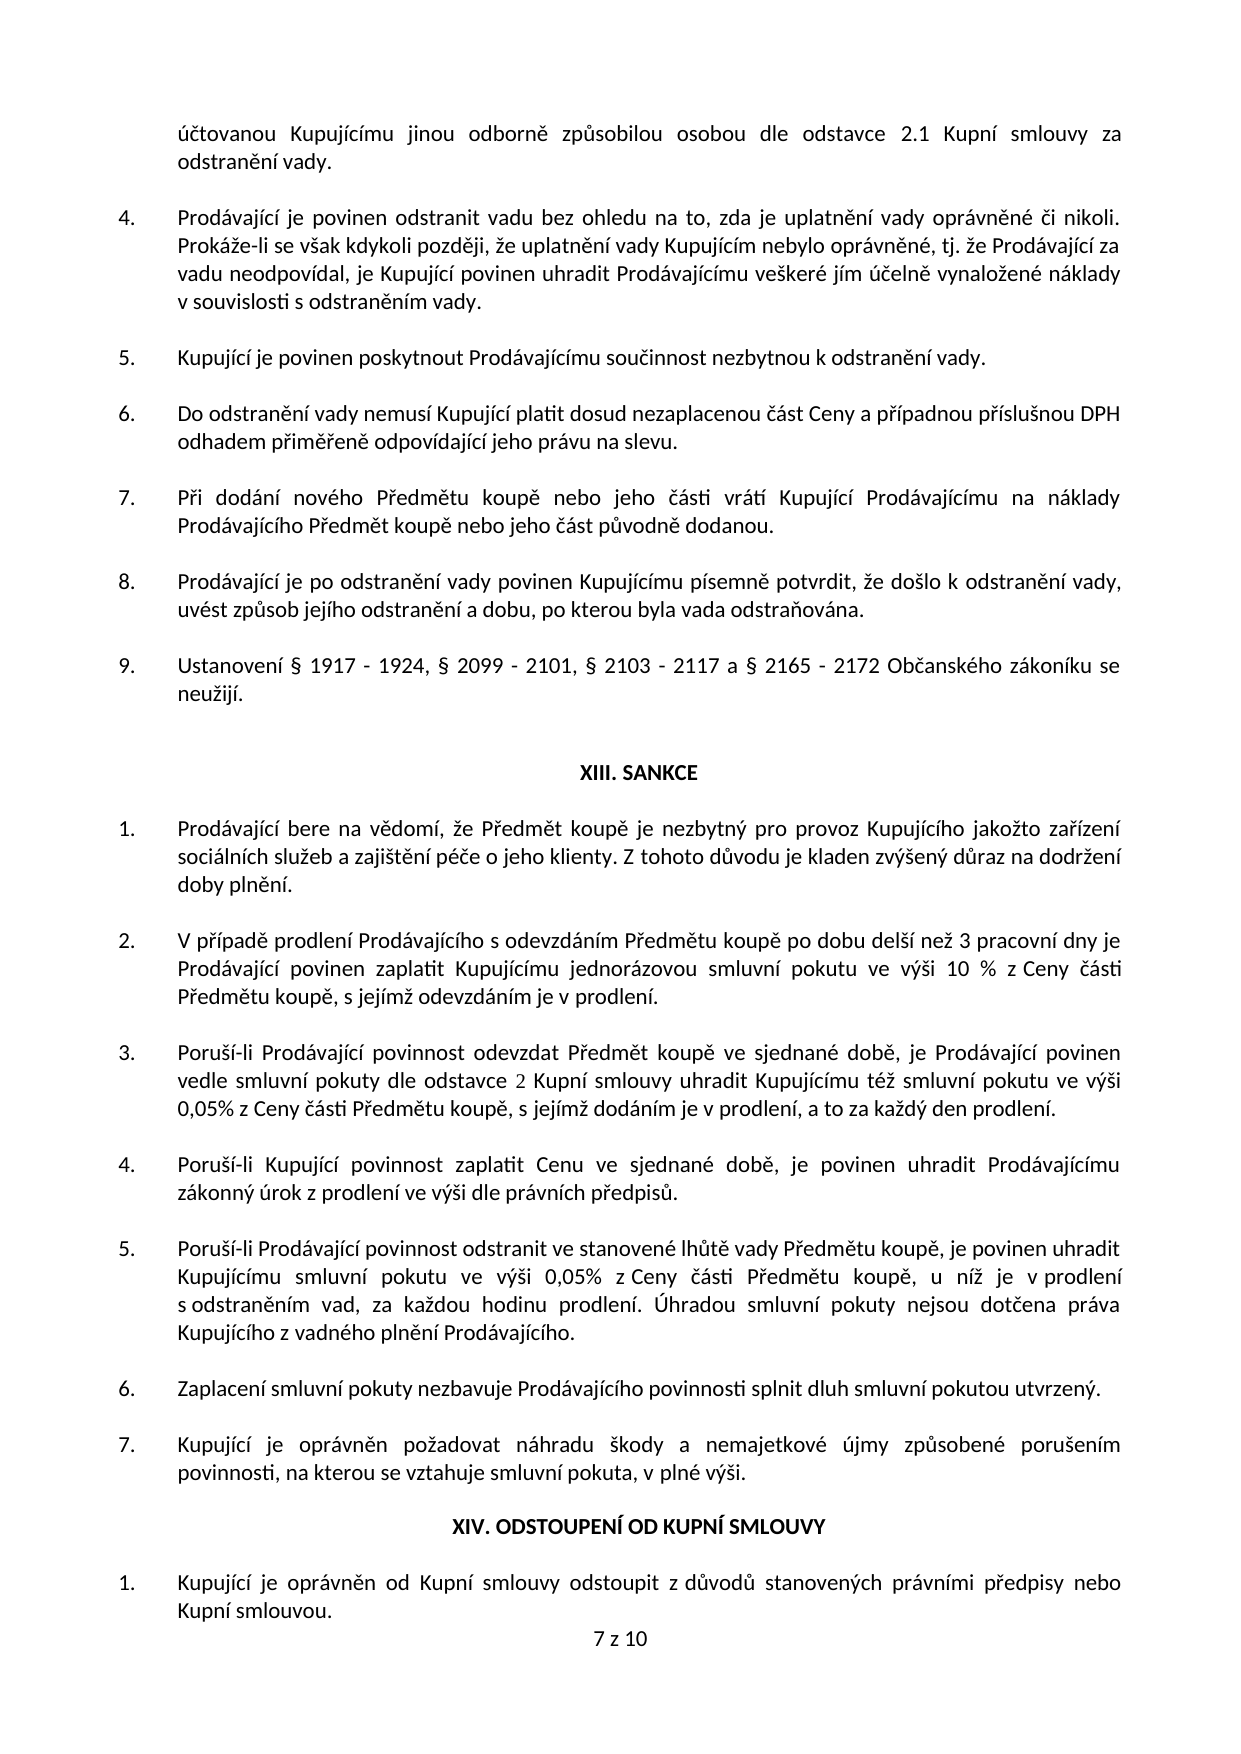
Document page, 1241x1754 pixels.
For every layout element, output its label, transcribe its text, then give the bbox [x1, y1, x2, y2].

list Prodávající je po odstranění vady povinen Kupujícímu písemně potvrdit, že došlo k odstranění vady, uvést způsob jejího odstranění a dobu, po kterou byla vada odstraňována. [118, 567, 1122, 623]
list Ustanovení § 1917 - 1924, § 2099 - 2101, § 2103 - 2117 a § 2165 - 2172 Občanského zákoníku se neužijí. [118, 651, 1122, 707]
list Do odstranění vady nemusí Kupující platit dosud nezaplacenou část Ceny a případnou příslušnou DPH odhadem přiměřeně odpovídající jeho právu na slevu. [118, 399, 1122, 455]
list Kupující je oprávněn od Kupní smlouvy odstoupit z důvodů stanovených právními předpisy nebo Kupní smlouvou. [118, 1568, 1122, 1624]
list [118, 119, 1122, 175]
list Prodávající je povinen odstranit vadu bez ohledu na to, zda je uplatnění vady oprávněné či nikoli. Prokáže-li se však kdykoli později, že uplatnění vady Kupujícím nebylo oprávněné, tj. že Prodávající za vadu neodpovídal, je Kupující povinen uhradit Prodávajícímu veškeré jím účelně vynaložené náklady v souvislosti s odstraněním vady. [118, 203, 1122, 315]
list Při dodání nového Předmětu koupě nebo jeho části vrátí Kupující Prodávajícímu na náklady Prodávajícího Předmět koupě nebo jeho část původně dodanou. [118, 483, 1122, 539]
list Poruší-li Kupující povinnost zaplatit Cenu ve sjednané době, je povinen uhradit Prodávajícímu zákonný úrok z prodlení ve výši dle právních předpisů. [118, 1150, 1122, 1206]
list Zaplacení smluvní pokuty nezbavuje Prodávajícího povinnosti splnit dluh smluvní pokutou utvrzený. [118, 1374, 1122, 1402]
list Poruší-li Prodávající povinnost odevzdat Předmět koupě ve sjednané době, je Prodávající povinen vedle smluvní pokuty dle odstavce 2 Kupní smlouvy uhradit Kupujícímu též smluvní pokutu ve výši 0,05% z Ceny části Předmětu koupě, s jejímž dodáním je v prodlení, a to za každý den prodlení. [118, 1038, 1122, 1122]
list Kupující je oprávněn požadovat náhradu škody a nemajetkové újmy způsobené porušením povinnosti, na kterou se vztahuje smluvní pokuta, v plné výši. [118, 1431, 1122, 1487]
list SANKCE [156, 758, 1122, 786]
list V případě prodlení Prodávajícího s odevzdáním Předmětu koupě po dobu delší než 3 pracovní dny je Prodávající povinen zaplatit Kupujícímu jednorázovou smluvní pokutu ve výši 10 % z Ceny části Předmětu koupě, s jejímž odevzdáním je v prodlení. [118, 926, 1122, 1010]
list Poruší-li Prodávající povinnost odstranit ve stanovené lhůtě vady Předmětu koupě, je povinen uhradit Kupujícímu smluvní pokutu ve výši 0,05% z Ceny části Předmětu koupě, u níž je v prodlení s odstraněním vad, za každou hodinu prodlení. Úhradou smluvní pokuty nejsou dotčena práva Kupujícího z vadného plnění Prodávajícího. [118, 1234, 1122, 1346]
list Kupující je povinen poskytnout Prodávajícímu součinnost nezbytnou k odstranění vady. [118, 343, 1122, 371]
list Prodávající bere na vědomí, že Předmět koupě je nezbytný pro provoz Kupujícího jakožto zařízení sociálních služeb a zajištění péče o jeho klienty. Z tohoto důvodu je kladen zvýšený důraz na dodržení doby plnění. [118, 814, 1122, 898]
list ODSTOUPENÍ OD KUPNÍ SMLOUVY [156, 1512, 1122, 1540]
